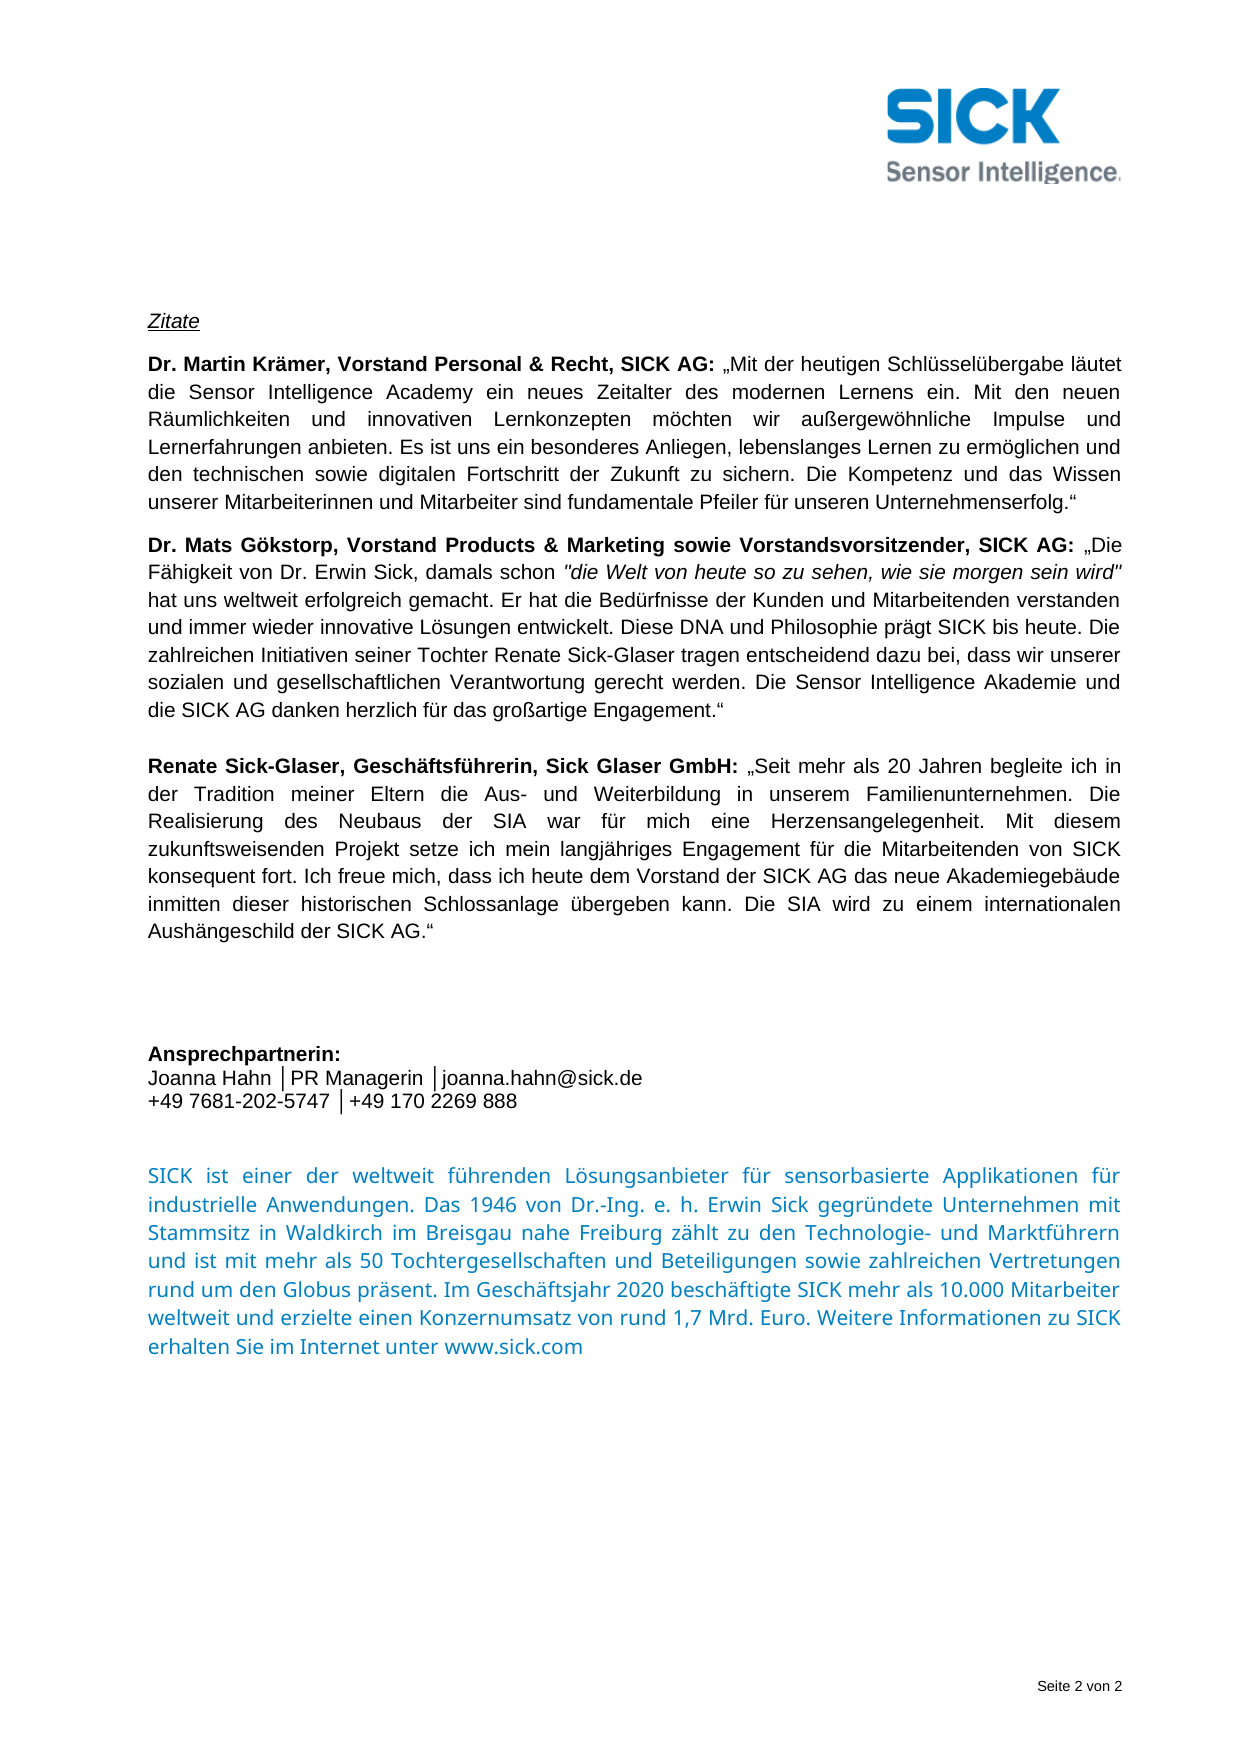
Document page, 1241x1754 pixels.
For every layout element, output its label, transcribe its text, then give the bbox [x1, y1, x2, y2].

text Zitate [148, 309, 1122, 333]
text Joanna Hahn │PR Managerin │joanna.hahn@sick.de [148, 1065, 1122, 1089]
picture [886, 88, 1120, 183]
text +49 7681-202-5747 │+49 170 2269 888 [148, 1089, 1122, 1161]
text SICK ist einer der weltweit führenden Lösungsanbieter für sensorbasierte Applikationen für industrielle Anwendungen. Das 1946 von Dr.-Ing. e. h. Erwin Sick gegründete Unternehmen mit Stammsitz in Waldkirch im Breisgau nahe Freiburg zählt zu den Technologie- und Marktführern und ist mit mehr als 50 Tochtergesellschaften und Beteiligungen sowie zahlreichen Vertretungen rund um den Globus präsent. Im Geschäftsjahr 2020 beschäftigte SICK mehr als 10.000 Mitarbeiter weltweit und erzielte einen Konzernumsatz von rund 1,7 Mrd. Euro. Weitere Informationen zu SICK erhalten Sie im Internet unter www.sick.com [148, 1161, 1122, 1360]
text Dr. Mats Gökstorp, Vorstand Products & Marketing sowie Vorstandsvorsitzender, SICK AG: „Die Fähigkeit von Dr. Erwin Sick, damals schon "die Welt von heute so zu sehen, wie sie morgen sein wird" hat uns weltweit erfolgreich gemacht. Er hat die Bedürfnisse der Kunden und Mitarbeitenden verstanden und immer wieder innovative Lösungen entwickelt. Diese DNA und Philosophie prägt SICK bis heute. Die zahlreichen Initiativen seiner Tochter Renate Sick-Glaser tragen entscheidend dazu bei, dass wir unserer sozialen und gesellschaftlichen Verantwortung gerecht werden. Die Sensor Intelligence Akademie und die SICK AG danken herzlich für das großartige Engagement.“ [148, 533, 1122, 722]
text Dr. Martin Krämer, Vorstand Personal & Recht, SICK AG: „Mit der heutigen Schlüsselübergabe läutet die Sensor Intelligence Academy ein neues Zeitalter des modernen Lernens ein. Mit den neuen Räumlichkeiten und innovativen Lernkonzepten möchten wir außergewöhnliche Impulse und Lernerfahrungen anbieten. Es ist uns ein besonderes Anliegen, lebenslanges Lernen zu ermöglichen und den technischen sowie digitalen Fortschritt der Zukunft zu sichern. Die Kompetenz und das Wissen unserer Mitarbeiterinnen und Mitarbeiter sind fundamentale Pfeiler für unseren Unternehmenserfolg.“ [148, 352, 1122, 513]
text Ansprechpartnerin: [148, 1017, 1122, 1065]
text Renate Sick-Glaser, Geschäftsführerin, Sick Glaser GmbH: „Seit mehr als 20 Jahren begleite ich in der Tradition meiner Eltern die Aus- und Weiterbildung in unserem Familienunternehmen. Die Realisierung des Neubaus der SIA war für mich eine Herzensangelegenheit. Mit diesem zukunftsweisenden Projekt setze ich mein langjähriges Engagement für die Mitarbeitenden von SICK konsequent fort. Ich freue mich, dass ich heute dem Vorstand der SICK AG das neue Akademiegebäude inmitten dieser historischen Schlossanlage übergeben kann. Die SIA wird zu einem internationalen Aushängeschild der SICK AG.“ [148, 754, 1122, 943]
